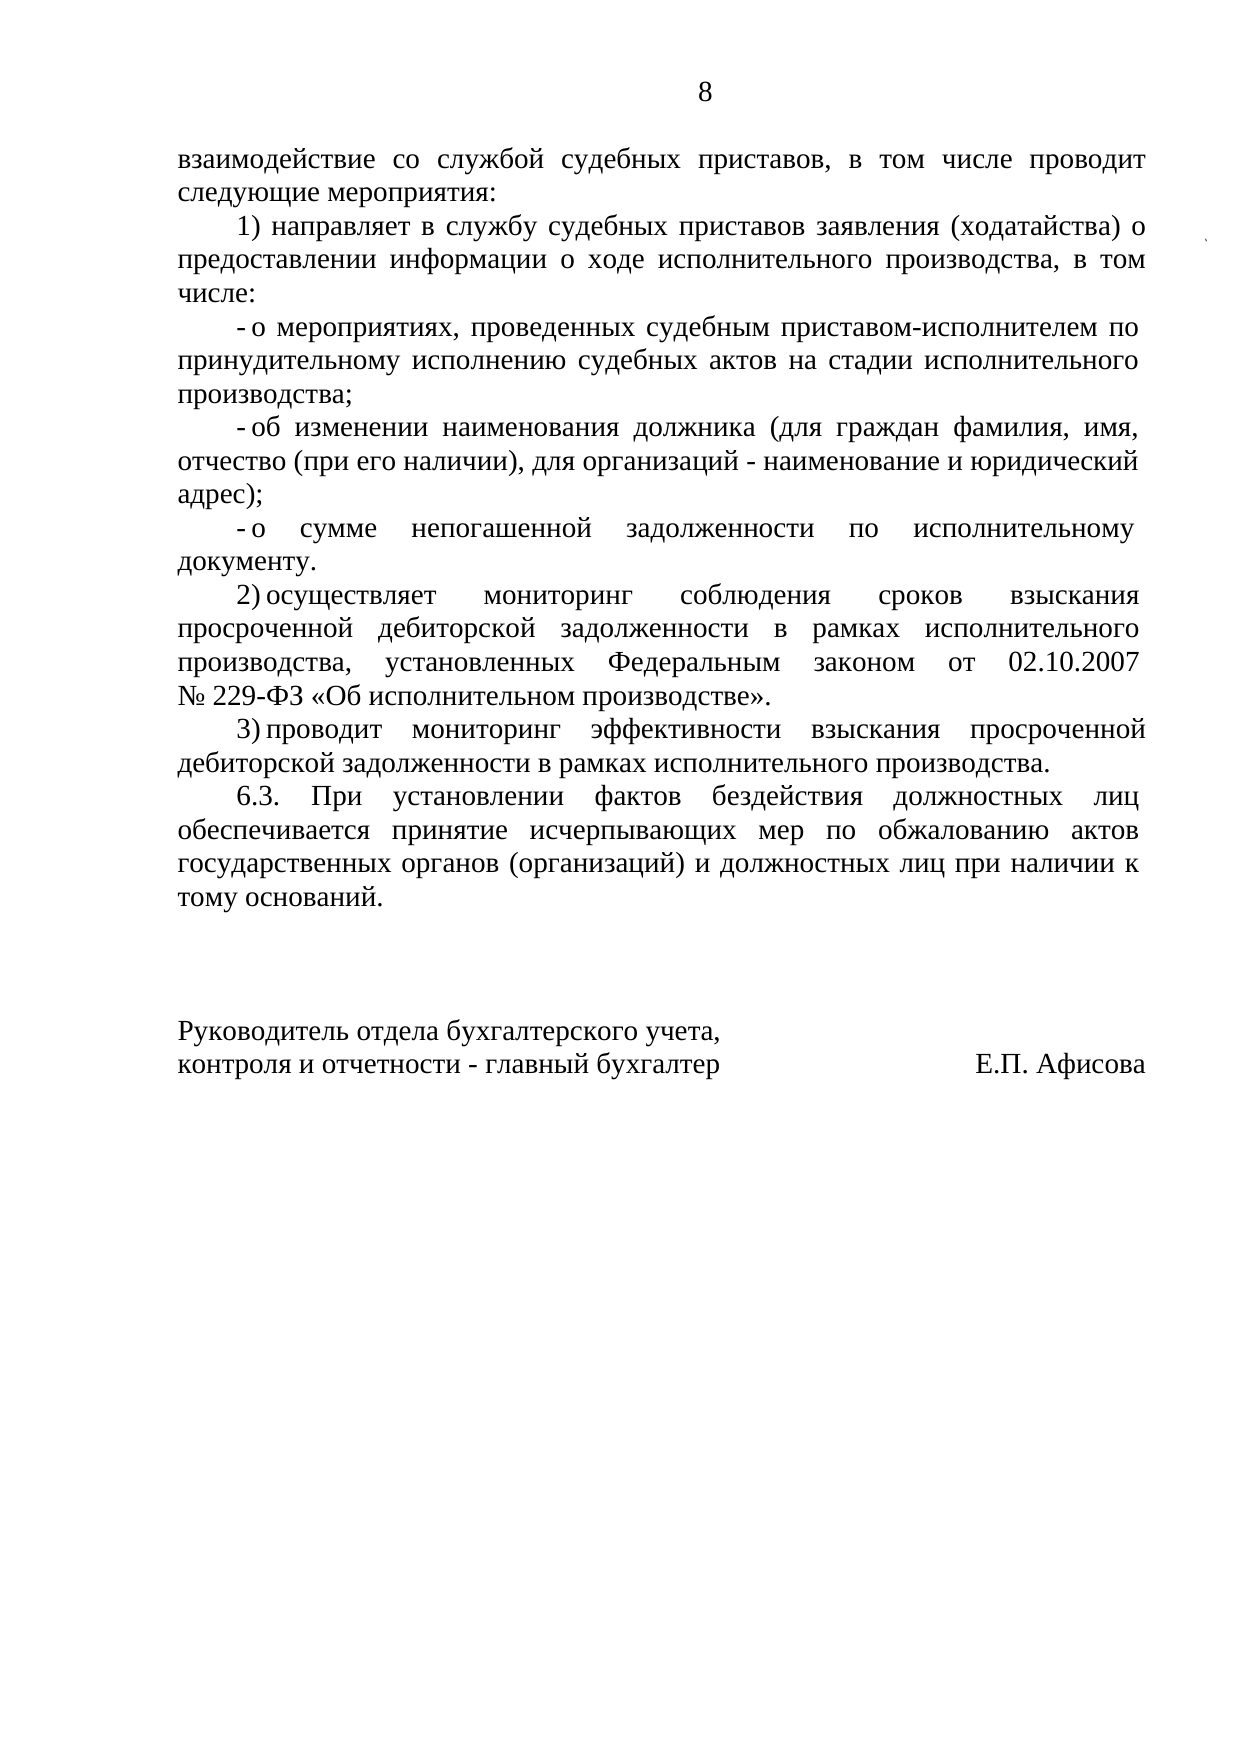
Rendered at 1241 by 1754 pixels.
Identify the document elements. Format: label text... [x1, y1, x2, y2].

text контроля и отчетности - главный бухгалтер Е.П. Афисова [177, 1047, 1152, 1080]
list о сумме непогашенной задолженности по исполнительному документу. [177, 510, 1135, 577]
text Руководитель отдела бухгалтерского учета, [177, 1013, 1152, 1047]
text - о мероприятиях, проведенных судебным приставом-исполнителем по принудительному исполнению судебных актов на стадии исполнительного производства; [177, 309, 1139, 409]
text 6.3. При установлении фактов бездействия должностных лиц обеспечивается принятие исчерпывающих мер по обжалованию актов государственных органов (организаций) и должностных лиц при наличии к тому оснований. [177, 778, 1140, 912]
text 1) направляет в службу судебных приставов заявления (ходатайства) о предоставлении информации о ходе исполнительного производства, в том числе: [177, 208, 1147, 309]
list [177, 141, 1147, 208]
text 2) осуществляет мониторинг соблюдения сроков взыскания просроченной дебиторской задолженности в рамках исполнительного производства, установленных Федеральным законом от 02.10.2007 № 229-ФЗ «Об исполнительном производстве». [177, 577, 1140, 711]
text 3) проводит мониторинг эффективности взыскания просроченной дебиторской задолженности в рамках исполнительного производства. [177, 711, 1147, 778]
text - об изменении наименования должника (для граждан фамилия, имя, отчество (при его наличии), для организаций - наименование и юридический адрес); [177, 409, 1139, 510]
